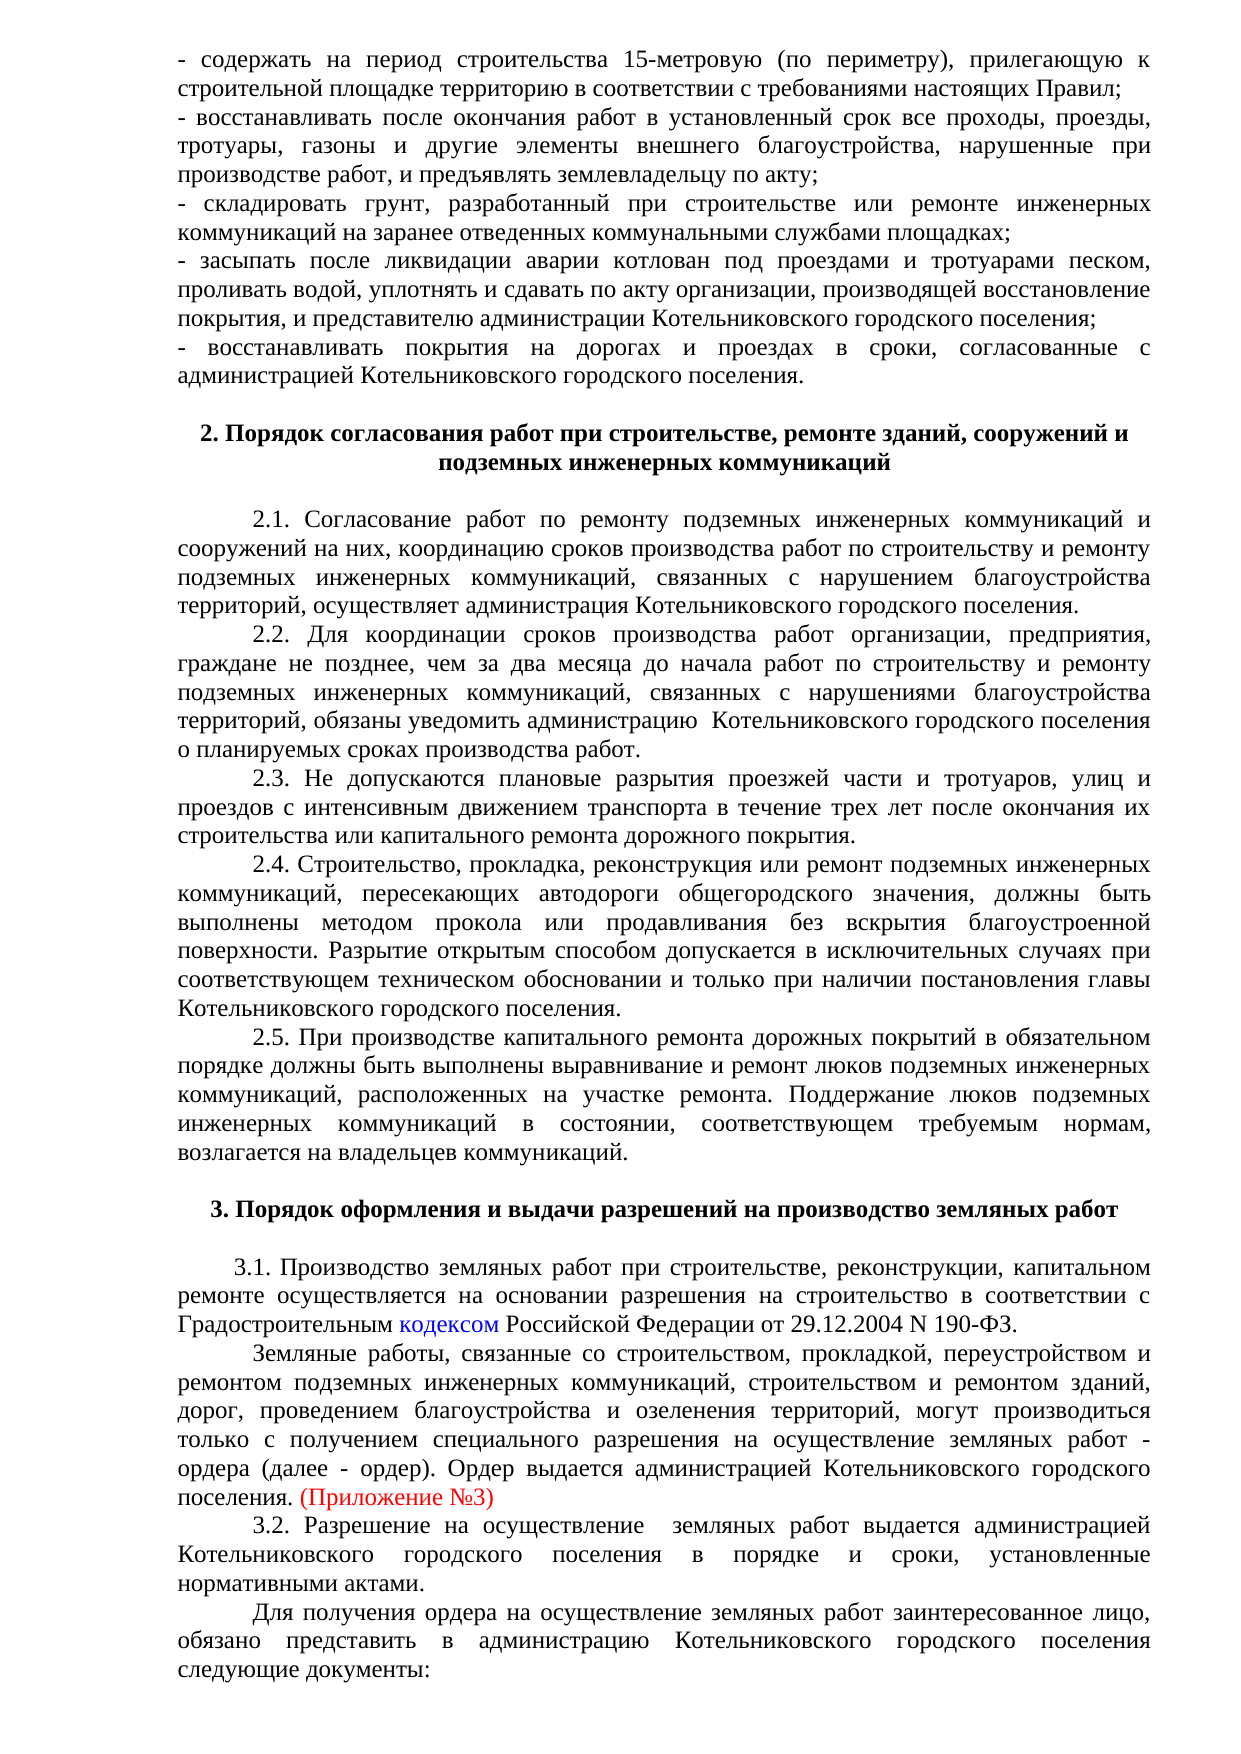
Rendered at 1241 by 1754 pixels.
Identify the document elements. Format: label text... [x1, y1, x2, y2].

text 2.3. Не допускаются плановые разрытия проезжей части и тротуаров, улиц и проездов с интенсивным движением транспорта в течение трех лет после окончания их строительства или капитального ремонта дорожного покрытия. [177, 763, 1152, 849]
text 3. Порядок оформления и выдачи разрешений на производство земляных работ [177, 1194, 1152, 1223]
text 3.1. Производство земляных работ при строительстве, реконструкции, капитальном ремонте осуществляется на основании разрешения на строительство в соответствии с Градостроительным кодексом Российской Федерации от 29.12.2004 N 190-ФЗ. [177, 1252, 1152, 1338]
text - складировать грунт, разработанный при строительстве или ремонте инженерных коммуникаций на заранее отведенных коммунальными службами площадках; [177, 188, 1152, 246]
text 2. Порядок согласования работ при строительстве, ремонте зданий, сооружений и подземных инженерных коммуникаций [177, 418, 1152, 476]
text 2.1. Согласование работ по ремонту подземных инженерных коммуникаций и сооружений на них, координацию сроков производства работ по строительству и ремонту подземных инженерных коммуникаций, связанных с нарушением благоустройства территорий, осуществляет администрация Котельниковского городского поселения. [177, 504, 1152, 619]
text Для получения ордера на осуществление земляных работ заинтересованное лицо, обязано представить в администрацию Котельниковского городского поселения следующие документы: [177, 1597, 1152, 1683]
text 2.2. Для координации сроков производства работ организации, предприятия, граждане не позднее, чем за два месяца до начала работ по строительству и ремонту подземных инженерных коммуникаций, связанных с нарушениями благоустройства территорий, обязаны уведомить администрацию Котельниковского городского поселения о планируемых сроках производства работ. [177, 619, 1152, 763]
text Земляные работы, связанные со строительством, прокладкой, переустройством и ремонтом подземных инженерных коммуникаций, строительством и ремонтом зданий, дорог, проведением благоустройства и озеленения территорий, могут производиться только с получением специального разрешения на осуществление земляных работ - ордера (далее - ордер). Ордер выдается администрацией Котельниковского городского поселения. (Приложение №3) [177, 1338, 1152, 1511]
text - восстанавливать покрытия на дорогах и проездах в сроки, согласованные с администрацией Котельниковского городского поселения. [177, 332, 1152, 389]
text 2.4. Строительство, прокладка, реконструкция или ремонт подземных инженерных коммуникаций, пересекающих автодороги общегородского значения, должны быть выполнены методом прокола или продавливания без вскрытия благоустроенной поверхности. Разрытие открытым способом допускается в исключительных случаях при соответствующем техническом обосновании и только при наличии постановления главы Котельниковского городского поселения. [177, 849, 1152, 1022]
text 2.5. При производстве капитального ремонта дорожных покрытий в обязательном порядке должны быть выполнены выравнивание и ремонт люков подземных инженерных коммуникаций, расположенных на участке ремонта. Поддержание люков подземных инженерных коммуникаций в состоянии, соответствующем требуемым нормам, возлагается на владельцев коммуникаций. [177, 1022, 1152, 1166]
text - засыпать после ликвидации аварии котлован под проездами и тротуарами песком, проливать водой, уплотнять и сдавать по акту организации, производящей восстановление покрытия, и представителю администрации Котельниковского городского поселения; [177, 246, 1152, 332]
text - содержать на период строительства 15-метровую (по периметру), прилегающую к строительной площадке территорию в соответствии с требованиями настоящих Правил; [177, 44, 1152, 102]
text 3.2. Разрешение на осуществление земляных работ выдается администрацией Котельниковского городского поселения в порядке и сроки, установленные нормативными актами. [177, 1511, 1152, 1597]
text - восстанавливать после окончания работ в установленный срок все проходы, проезды, тротуары, газоны и другие элементы внешнего благоустройства, нарушенные при производстве работ, и предъявлять землевладельцу по акту; [177, 102, 1152, 188]
